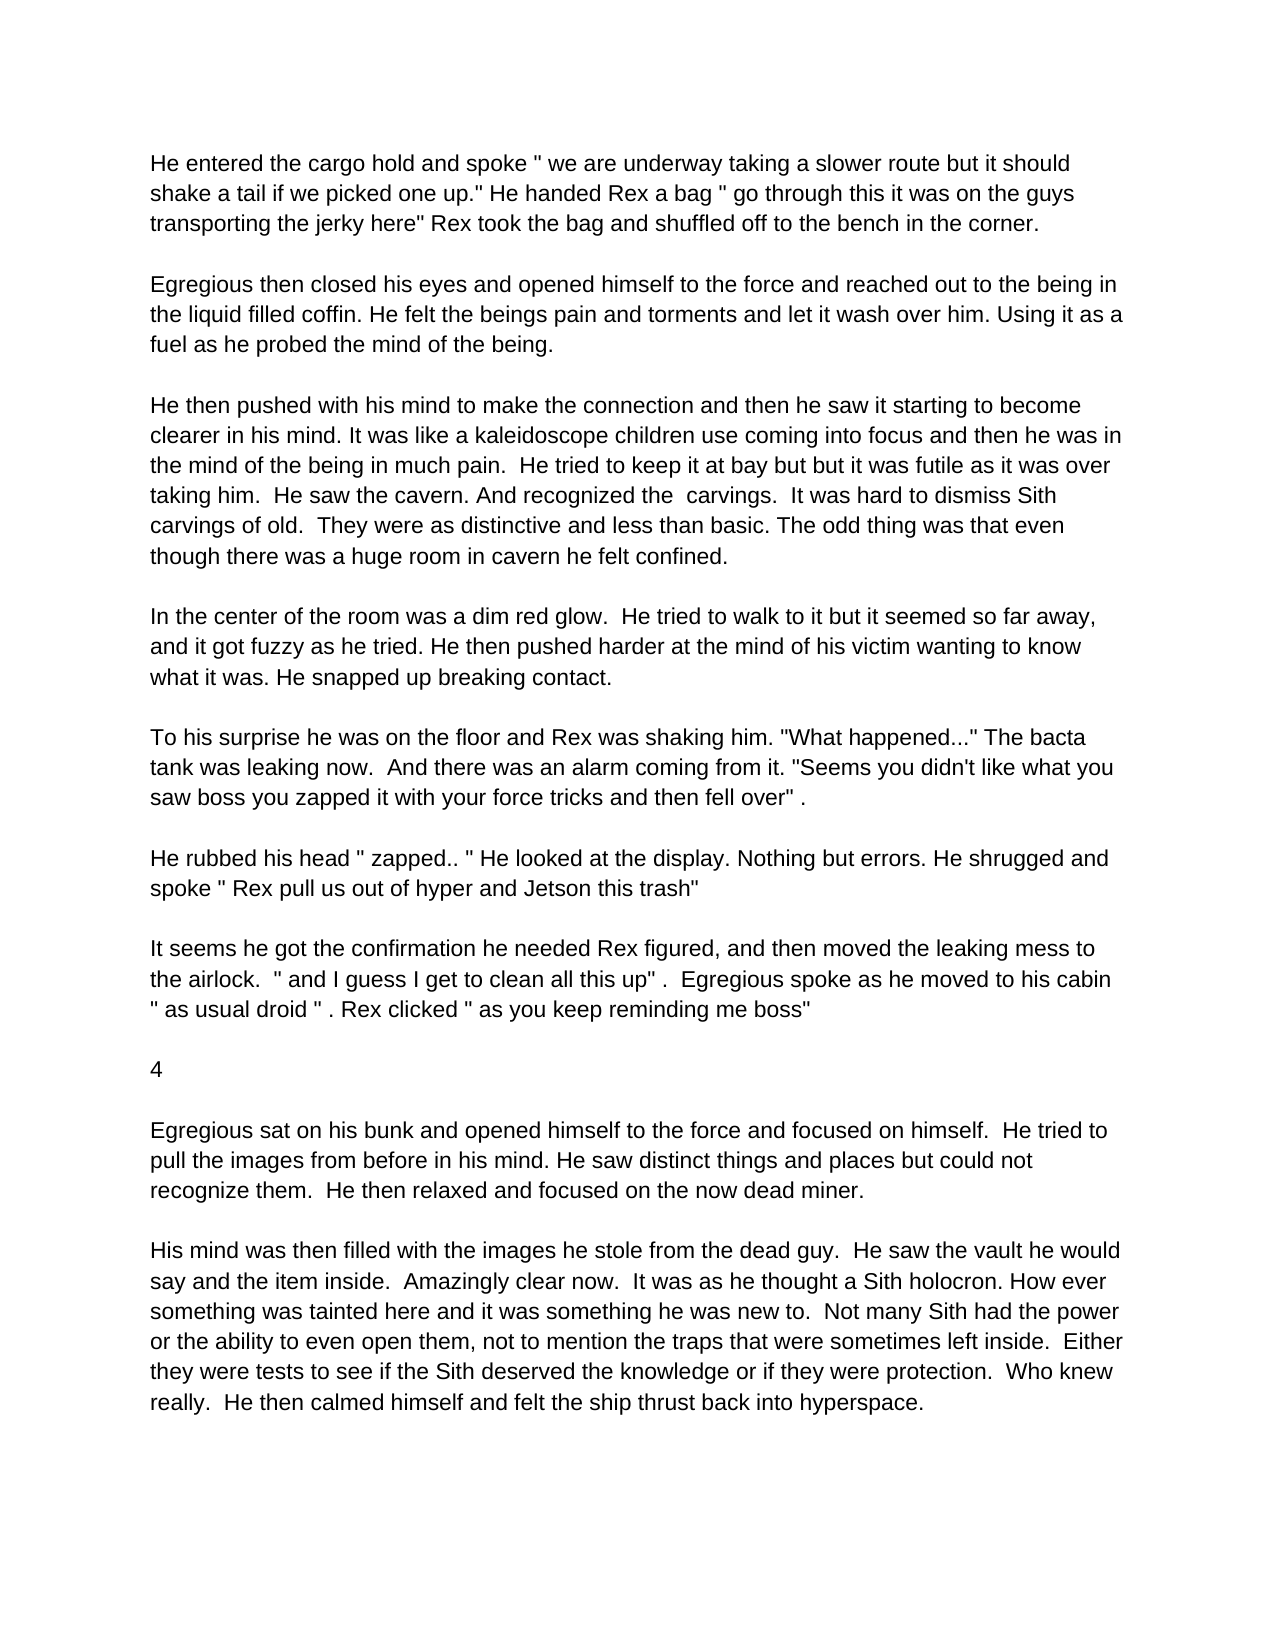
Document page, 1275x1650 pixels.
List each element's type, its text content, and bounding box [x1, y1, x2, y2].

text He entered the cargo hold and spoke " we are underway taking a slower route but it should shake a tail if we picked one up." He handed Rex a bag " go through this it was on the guys transporting the jerky here" Rex took the bag and shuffled off to the bench in the corner. [150, 150, 1125, 237]
text His mind was then filled with the images he stole from the dead guy. He saw the vault he would say and the item inside. Amazingly clear now. It was as he thought a Sith holocron. How ever something was tainted here and it was something he was new to. Not many Sith had the power or the ability to even open them, not to mention the traps that were sometimes left inside. Either they were tests to see if the Sith deserved the knowledge or if they were protection. Who knew really. He then calmed himself and felt the ship thrust back into hyperspace. [150, 1237, 1125, 1415]
text He rubbed his head " zapped.. " He looked at the display. Nothing but errors. He shrugged and spoke " Rex pull us out of hyper and Jetson this trash" [150, 845, 1125, 901]
text To his surprise he was on the floor and Rex was shaking him. "What happened..." The bacta tank was leaking now. And there was an alarm coming from it. "Seems you didn't like what you saw boss you zapped it with your force tricks and then fell over" . [150, 724, 1125, 811]
text 4 [150, 1056, 1125, 1083]
text In the center of the room was a dim red glow. He tried to walk to it but it seemed so far away, and it got fuzzy as he tried. He then pushed harder at the mind of his victim wanting to know what it was. He snapped up breaking contact. [150, 603, 1125, 690]
text He then pushed with his mind to make the connection and then he saw it starting to become clearer in his mind. It was like a kaleidoscope children use coming into focus and then he was in the mind of the being in much pain. He tried to keep it at bay but but it was futile as it was over taking him. He saw the cavern. And recognized the carvings. It was hard to dismiss Sith carvings of old. They were as distinctive and less than basic. The odd thing was that even though there was a huge room in cavern he felt confined. [150, 392, 1125, 569]
text Egregious then closed his eyes and opened himself to the force and reached out to the being in the liquid filled coffin. He felt the beings pain and torments and let it wash over him. Using it as a fuel as he probed the mind of the being. [150, 271, 1125, 358]
text Egregious sat on his bunk and opened himself to the force and focused on himself. He tried to pull the images from before in his mind. He saw distinct things and places but could not recognize them. He then relaxed and focused on the now dead miner. [150, 1117, 1125, 1203]
text It seems he got the confirmation he needed Rex figured, and then moved the leaking mess to the airlock. " and I guess I get to clean all this up" . Egregious spoke as he moved to his cabin " as usual droid " . Rex clicked " as you keep reminding me boss" [150, 935, 1125, 1022]
